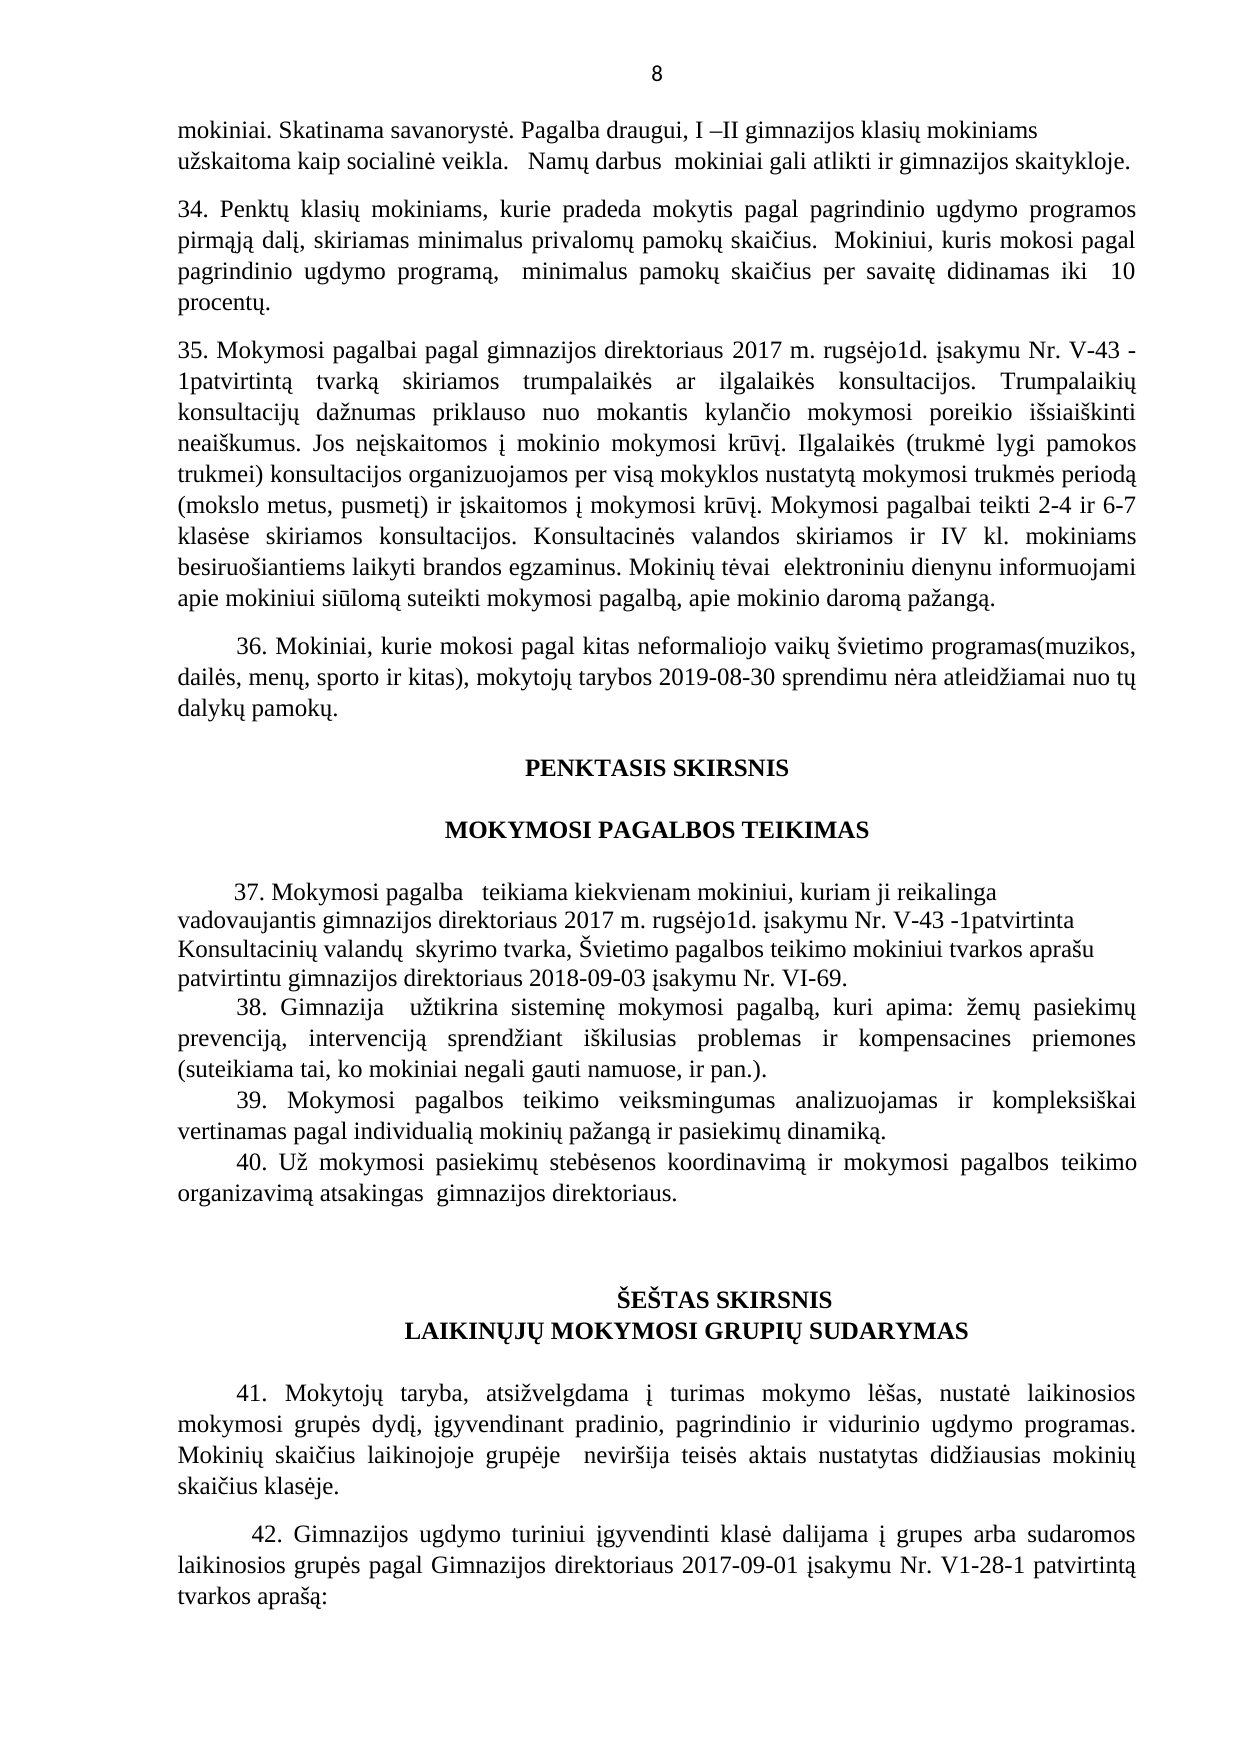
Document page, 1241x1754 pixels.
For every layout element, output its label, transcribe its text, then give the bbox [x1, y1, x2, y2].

text PENKTASIS SKIRSNIS [177, 753, 1137, 781]
text 38. Gimnazija užtikrina sisteminę mokymosi pagalbą, kuri apima: žemų pasiekimų prevenciją, intervenciją sprendžiant iškilusias problemas ir kompensacines priemones (suteikiama tai, ko mokiniai negali gauti namuose, ir pan.). [177, 992, 1137, 1083]
text 40. Už mokymosi pasiekimų stebėsenos koordinavimą ir mokymosi pagalbos teikimo organizavimą atsakingas gimnazijos direktoriaus. [177, 1147, 1137, 1207]
text 37. Mokymosi pagalba teikiama kiekvienam mokiniui, kuriam ji reikalinga vadovaujantis gimnazijos direktoriaus 2017 m. rugsėjo1d. įsakymu Nr. V-43 -1patvirtinta Konsultacinių valandų skyrimo tvarka, Švietimo pagalbos teikimo mokiniui tvarkos aprašu patvirtintu gimnazijos direktoriaus 2018-09-03 įsakymu Nr. VI-69. [177, 877, 1137, 992]
text 35. Mokymosi pagalbai pagal gimnazijos direktoriaus 2017 m. rugsėjo1d. įsakymu Nr. V-43 -1patvirtintą tvarką skiriamos trumpalaikės ar ilgalaikės konsultacijos. Trumpalaikių konsultacijų dažnumas priklauso nuo mokantis kylančio mokymosi poreikio išsiaiškinti neaiškumus. Jos neįskaitomos į mokinio mokymosi krūvį. Ilgalaikės (trukmė lygi pamokos trukmei) konsultacijos organizuojamos per visą mokyklos nustatytą mokymosi trukmės periodą (mokslo metus, pusmetį) ir įskaitomos į mokymosi krūvį. Mokymosi pagalbai teikti 2-4 ir 6-7 klasėse skiriamos konsultacijos. Konsultacinės valandos skiriamos ir IV kl. mokiniams besiruošiantiems laikyti brandos egzaminus. Mokinių tėvai elektroniniu dienynu informuojami apie mokiniui siūlomą suteikti mokymosi pagalbą, apie mokinio daromą pažangą. [177, 335, 1137, 612]
text 41. Mokytojų taryba, atsižvelgdama į turimas mokymo lėšas, nustatė laikinosios mokymosi grupės dydį, įgyvendinant pradinio, pagrindinio ir vidurinio ugdymo programas. Mokinių skaičius laikinojoje grupėje neviršija teisės aktais nustatytas didžiausias mokinių skaičius klasėje. [177, 1378, 1137, 1500]
text ŠEŠTAS SKIRSNIS [177, 1285, 1137, 1313]
text MOKYMOSI PAGALBOS TEIKIMAS [177, 815, 1137, 843]
text 36. Mokiniai, kurie mokosi pagal kitas neformaliojo vaikų švietimo programas(muzikos, dailės, menų, sporto ir kitas), mokytojų tarybos 2019-08-30 sprendimu nėra atleidžiamai nuo tų dalykų pamokų. [177, 631, 1137, 722]
text LAIKINŲJŲ MOKYMOSI GRUPIŲ SUDARYMAS [177, 1316, 1137, 1344]
text 34. Penktų klasių mokiniams, kurie pradeda mokytis pagal pagrindinio ugdymo programos pirmąją dalį, skiriamas minimalus privalomų pamokų skaičius. Mokiniui, kuris mokosi pagal pagrindinio ugdymo programą, minimalus pamokų skaičius per savaitę didinamas iki 10 procentų. [177, 194, 1137, 316]
text 39. Mokymosi pagalbos teikimo veiksmingumas analizuojamas ir kompleksiškai vertinamas pagal individualią mokinių pažangą ir pasiekimų dinamiką. [177, 1085, 1137, 1145]
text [177, 115, 1137, 175]
text 42. Gimnazijos ugdymo turiniui įgyvendinti klasė dalijama į grupes arba sudaromos laikinosios grupės pagal Gimnazijos direktoriaus 2017-09-01 įsakymu Nr. V1-28-1 patvirtintą tvarkos aprašą: [177, 1519, 1137, 1609]
